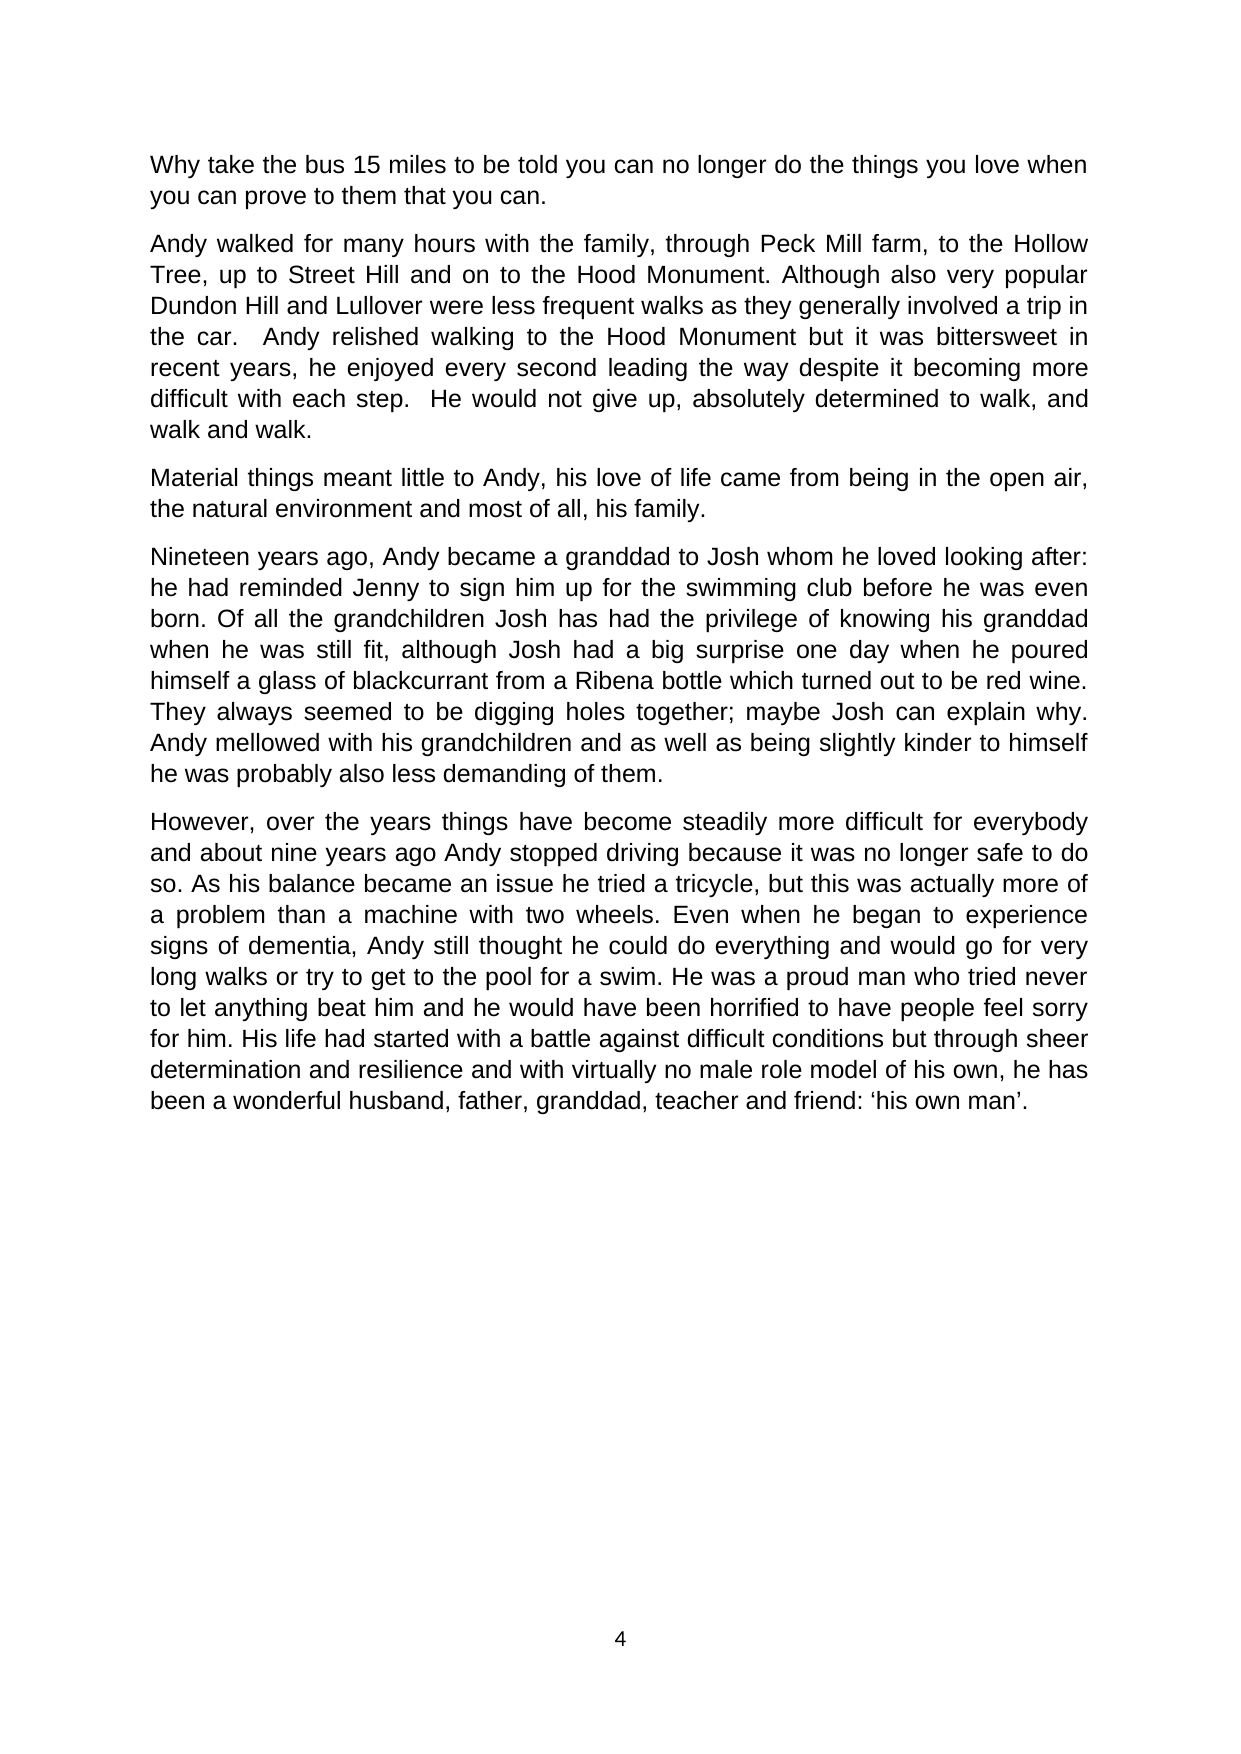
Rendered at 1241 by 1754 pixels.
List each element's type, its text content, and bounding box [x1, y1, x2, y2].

text However, over the years things have become steadily more difficult for everybody and about nine years ago Andy stopped driving because it was no longer safe to do so. As his balance became an issue he tried a tricycle, but this was actually more of a problem than a machine with two wheels. Even when he began to experience signs of dementia, Andy still thought he could do everything and would go for very long walks or try to get to the pool for a swim. He was a proud man who tried never to let anything beat him and he would have been horrified to have people feel sorry for him. His life had started with a battle against difficult conditions but through sheer determination and resilience and with virtually no male role model of his own, he has been a wonderful husband, father, granddad, teacher and friend: ‘his own man’. [150, 806, 1090, 1114]
text Material things meant little to Andy, his love of life came from being in the open air, the natural environment and most of all, his family. [150, 463, 1090, 522]
text Andy walked for many hours with the family, through Peck Mill farm, to the Hollow Tree, up to Street Hill and on to the Hood Monument. Although also very popular Dundon Hill and Lullover were less frequent walks as they generally involved a trip in the car. Andy relished walking to the Hood Monument but it was bittersweet in recent years, he enjoyed every second leading the way despite it becoming more difficult with each step. He would not give up, absolutely determined to walk, and walk and walk. [150, 229, 1090, 444]
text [150, 150, 1090, 210]
text Nineteen years ago, Andy became a granddad to Josh whom he loved looking after: he had reminded Jenny to sign him up for the swimming club before he was even born. Of all the grandchildren Josh has had the privilege of knowing his granddad when he was still fit, although Josh had a big surprise one day when he poured himself a glass of blackcurrant from a Ribena bottle which turned out to be red wine. They always seemed to be digging holes together; maybe Josh can explain why. Andy mellowed with his grandchildren and as well as being slightly kinder to himself he was probably also less demanding of them. [150, 541, 1090, 787]
